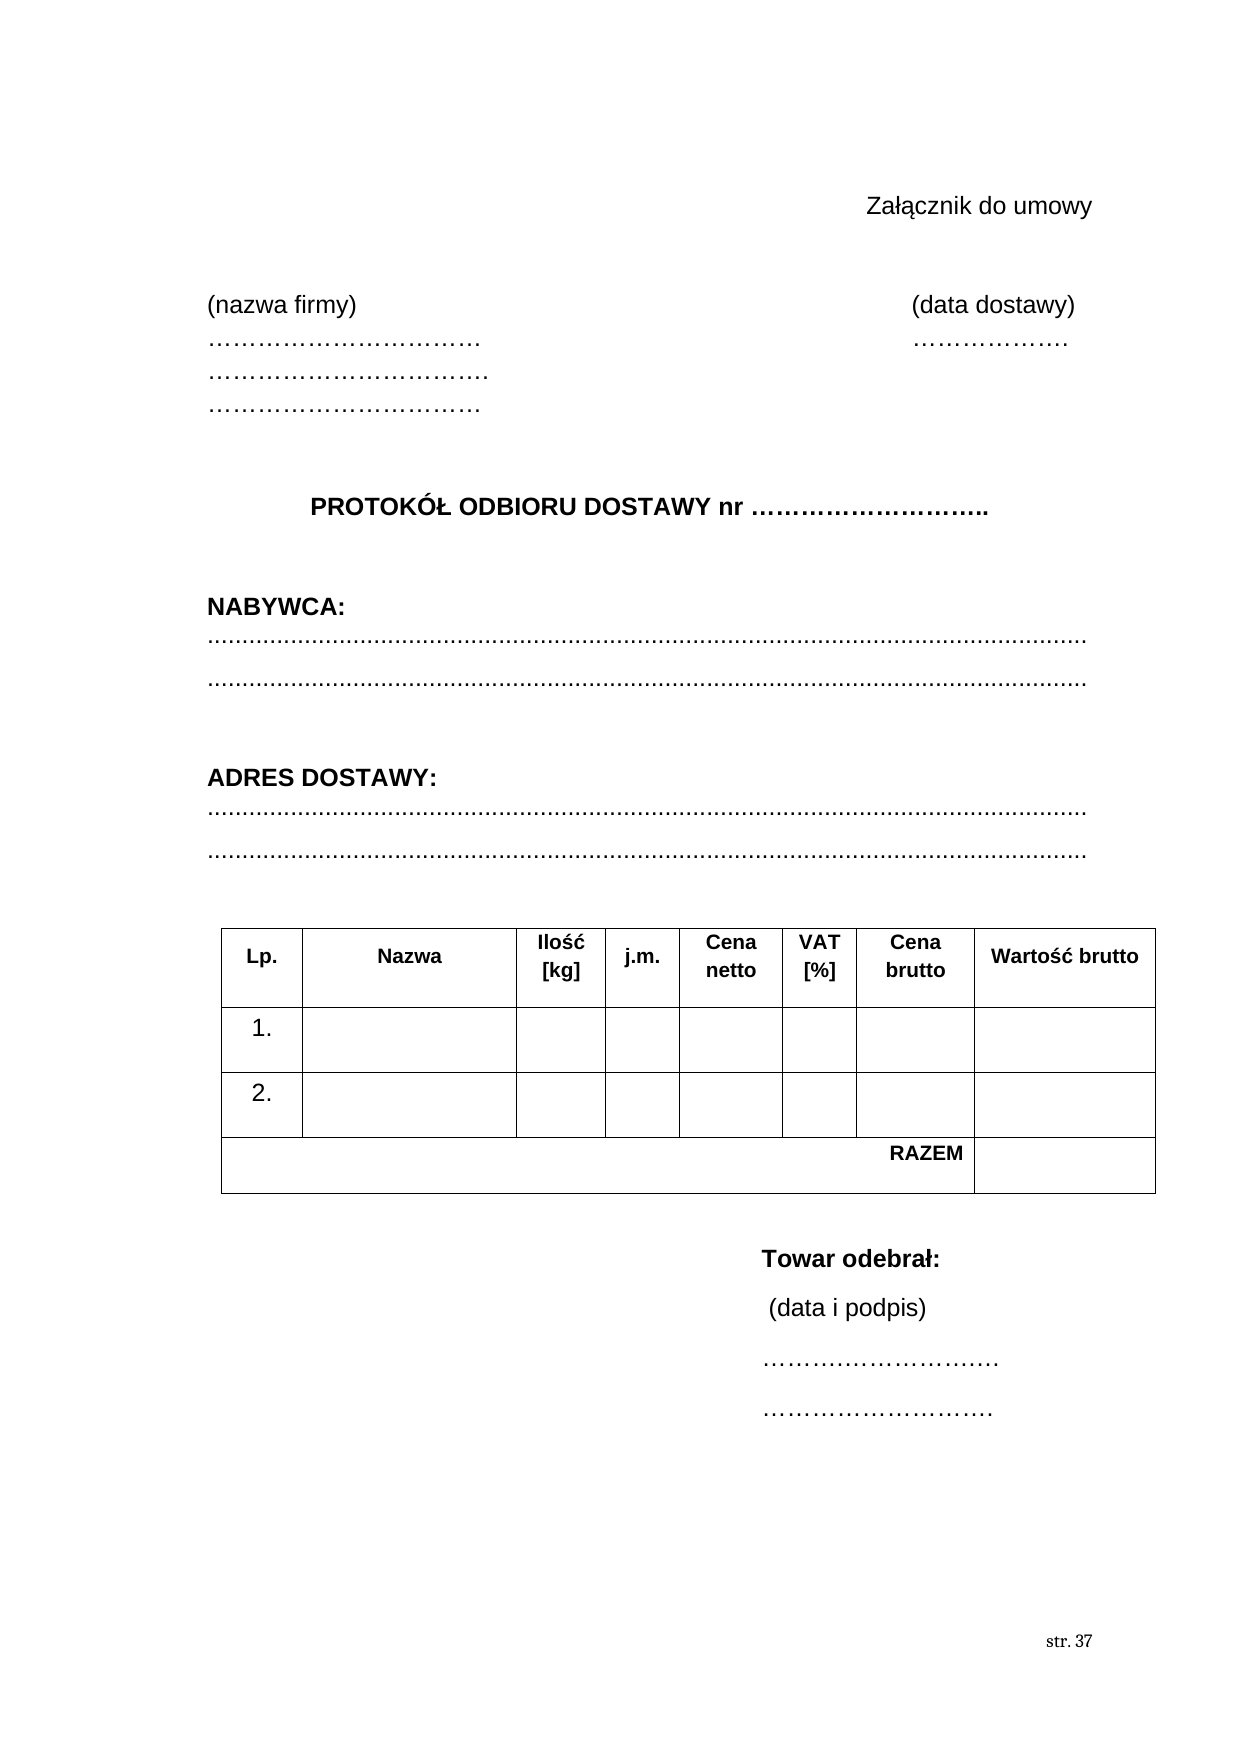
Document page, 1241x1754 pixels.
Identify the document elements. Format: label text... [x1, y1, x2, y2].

table_cell 2. [222, 1073, 302, 1137]
table_cell [680, 1008, 782, 1072]
text Towar odebrał: [207, 1244, 1092, 1272]
text .............................................................................................................................................................................................................................................................. [207, 792, 1092, 864]
table_cell [857, 1073, 974, 1137]
text …………………………… [207, 389, 1092, 418]
table_cell [606, 1008, 679, 1072]
table_cell [303, 1073, 516, 1137]
text NABYWCA: [207, 592, 1092, 620]
text ……….…………….… [207, 1343, 1092, 1372]
table_cell 1. [222, 1008, 302, 1072]
table_cell [975, 1008, 1155, 1072]
table_header Ilość [kg] [517, 929, 605, 1007]
text (data i podpis) [207, 1293, 1092, 1322]
table_header VAT [%] [783, 929, 856, 1007]
table_cell [303, 1008, 516, 1072]
table_cell [517, 1073, 605, 1137]
table_header Cena brutto [857, 929, 974, 1007]
table_header Nazwa [303, 929, 516, 1007]
table_cell [517, 1008, 605, 1072]
text PROTOKÓŁ ODBIORU DOSTAWY nr ……………………….. [207, 492, 1092, 521]
table_cell RAZEM [222, 1138, 974, 1193]
table_header Cena netto [680, 929, 782, 1007]
table_cell [857, 1008, 974, 1072]
table_header Lp. [222, 929, 302, 1007]
table_header j.m. [606, 929, 679, 1007]
text Załącznik do umowy [207, 191, 1092, 219]
table_cell [783, 1073, 856, 1137]
text ……………………………. [207, 356, 1092, 385]
text (nazwa firmy) (data dostawy) …………………………… ………………. [207, 290, 1092, 352]
table_cell [606, 1073, 679, 1137]
text ………………………. [207, 1392, 1092, 1421]
table_cell [975, 1138, 1155, 1193]
table_header Wartość brutto [975, 929, 1155, 1007]
table_cell [680, 1073, 782, 1137]
table_cell [783, 1008, 856, 1072]
text .............................................................................................................................................................................................................................................................. [207, 620, 1092, 692]
table_cell [975, 1073, 1155, 1137]
text ADRES DOSTAWY: [207, 763, 1092, 792]
